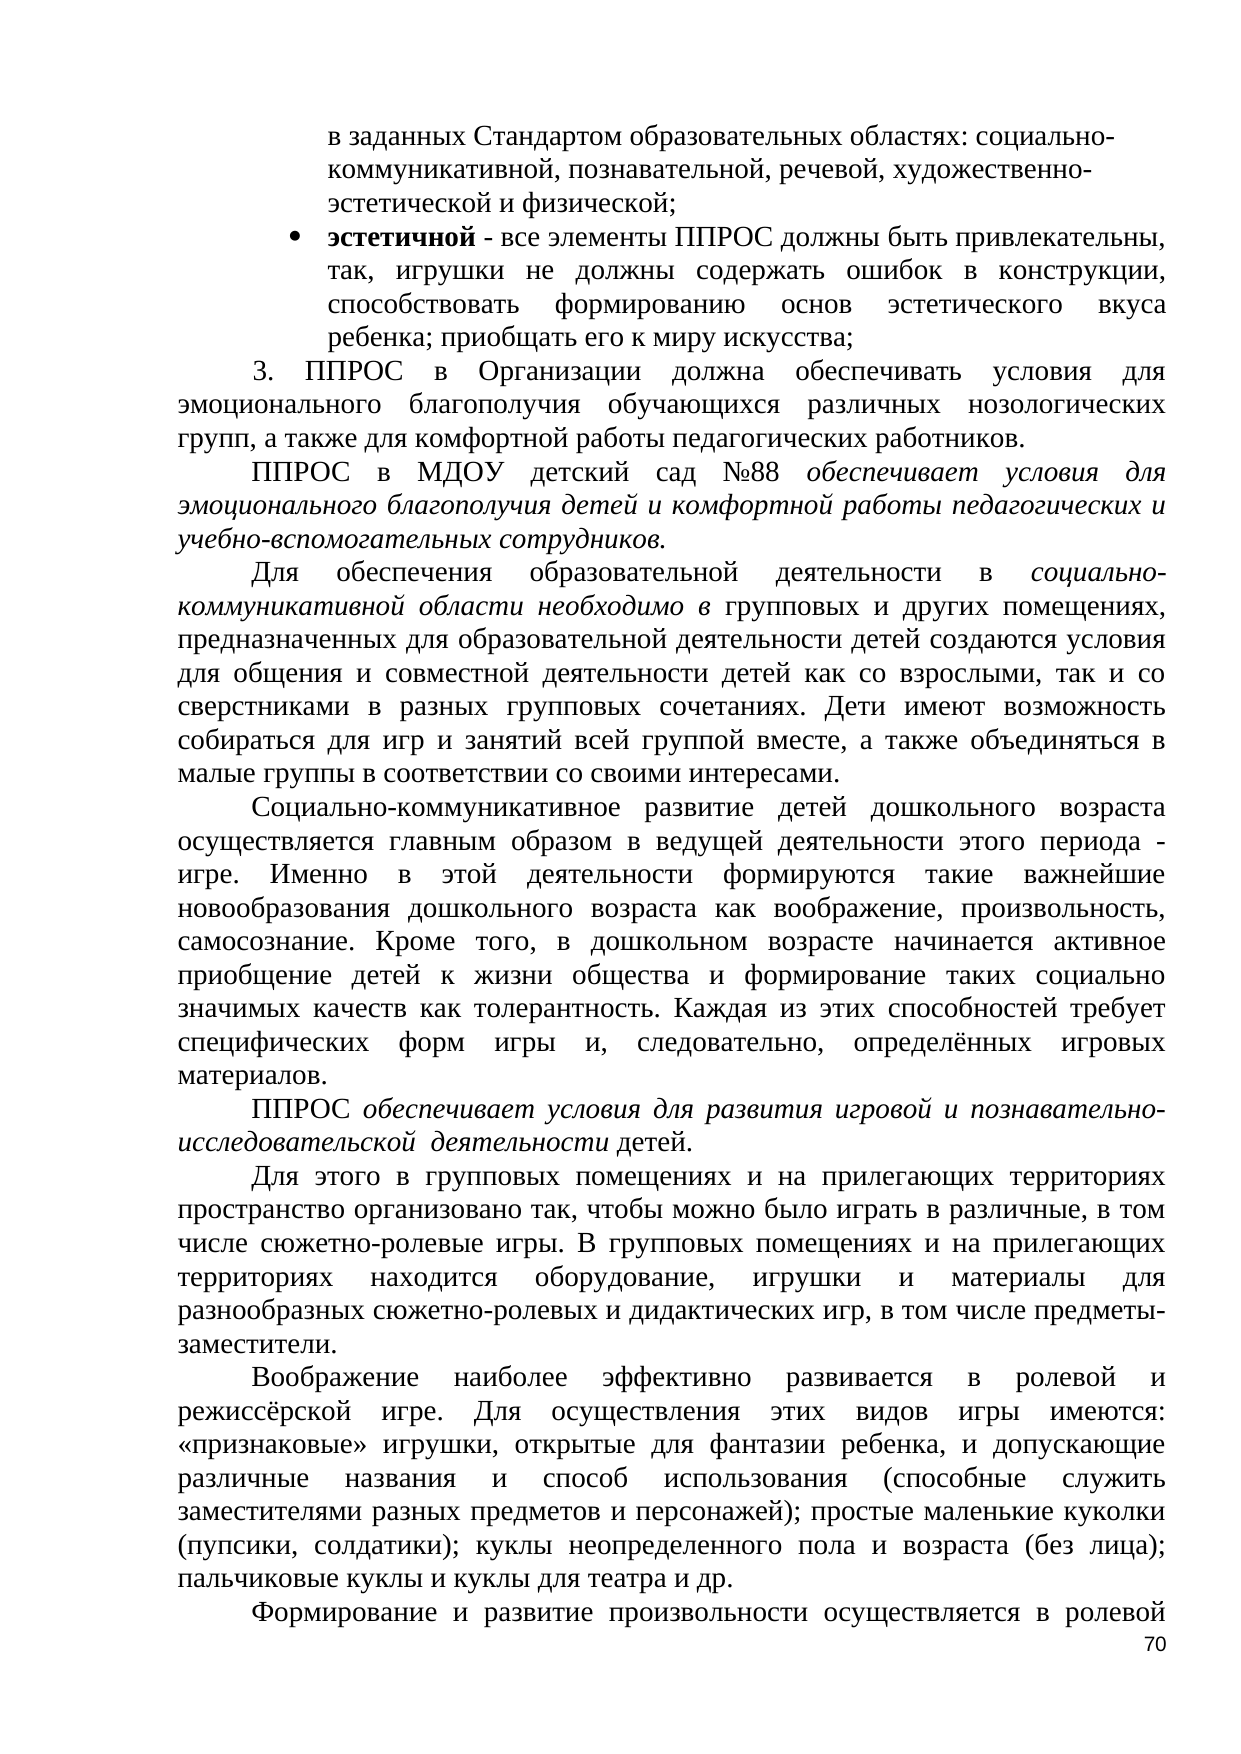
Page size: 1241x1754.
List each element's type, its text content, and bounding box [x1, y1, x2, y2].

text Для обеспечения образовательной деятельности в социально-коммуникативной области необходимо в групповых и других помещениях, предназначенных для образовательной деятельности детей создаются условия для общения и совместной деятельности детей как со взрослыми, так и со сверстниками в разных групповых сочетаниях. Дети имеют возможность собираться для игр и занятий всей группой вместе, а также объединяться в малые группы в соответствии со своими интересами. [177, 554, 1167, 789]
text Социально-коммуникативное развитие детей дошкольного возраста осуществляется главным образом в ведущей деятельности этого периода - игре. Именно в этой деятельности формируются такие важнейшие новообразования дошкольного возраста как воображение, произвольность, самосознание. Кроме того, в дошкольном возрасте начинается активное приобщение детей к жизни общества и формирование таких социально значимых качеств как толерантность. Каждая из этих способностей требует специфических форм игры и, следовательно, определённых игровых материалов. [177, 789, 1167, 1091]
text 3. ППРОС в Организации должна обеспечивать условия для эмоционального благополучия обучающихся различных нозологических групп, а также для комфортной работы педагогических работников. [177, 353, 1167, 454]
text Для этого в групповых помещениях и на прилегающих территориях пространство организовано так, чтобы можно было играть в различные, в том числе сюжетно-ролевые игры. В групповых помещениях и на прилегающих территориях находится оборудование, игрушки и материалы для разнообразных сюжетно-ролевых и дидактических игр, в том числе предметы-заместители. [177, 1158, 1167, 1359]
text ППРОС обеспечивает условия для развития игровой и познавательно-исследовательской деятельности детей. [177, 1091, 1167, 1158]
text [177, 1594, 1167, 1628]
text Воображение наиболее эффективно развивается в ролевой и режиссёрской игре. Для осуществления этих видов игры имеются: «признаковые» игрушки, открытые для фантазии ребенка, и допускающие различные названия и способ использования (способные служить заместителями разных предметов и персонажей); простые маленькие куколки (пупсики, солдатики); куклы неопределенного пола и возраста (без лица); пальчиковые куклы и куклы для театра и др. [177, 1359, 1167, 1594]
text ППРОС в МДОУ детский сад №88 обеспечивает условия для эмоционального благополучия детей и комфортной работы педагогических и учебно-вспомогательных сотрудников. [177, 454, 1167, 554]
list эстетичной - все элементы ППРОС должны быть привлекательны, так, игрушки не должны содержать ошибок в конструкции, способствовать формированию основ эстетического вкуса ребенка; приобщать его к миру искусства; [290, 219, 1167, 353]
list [290, 118, 1167, 219]
